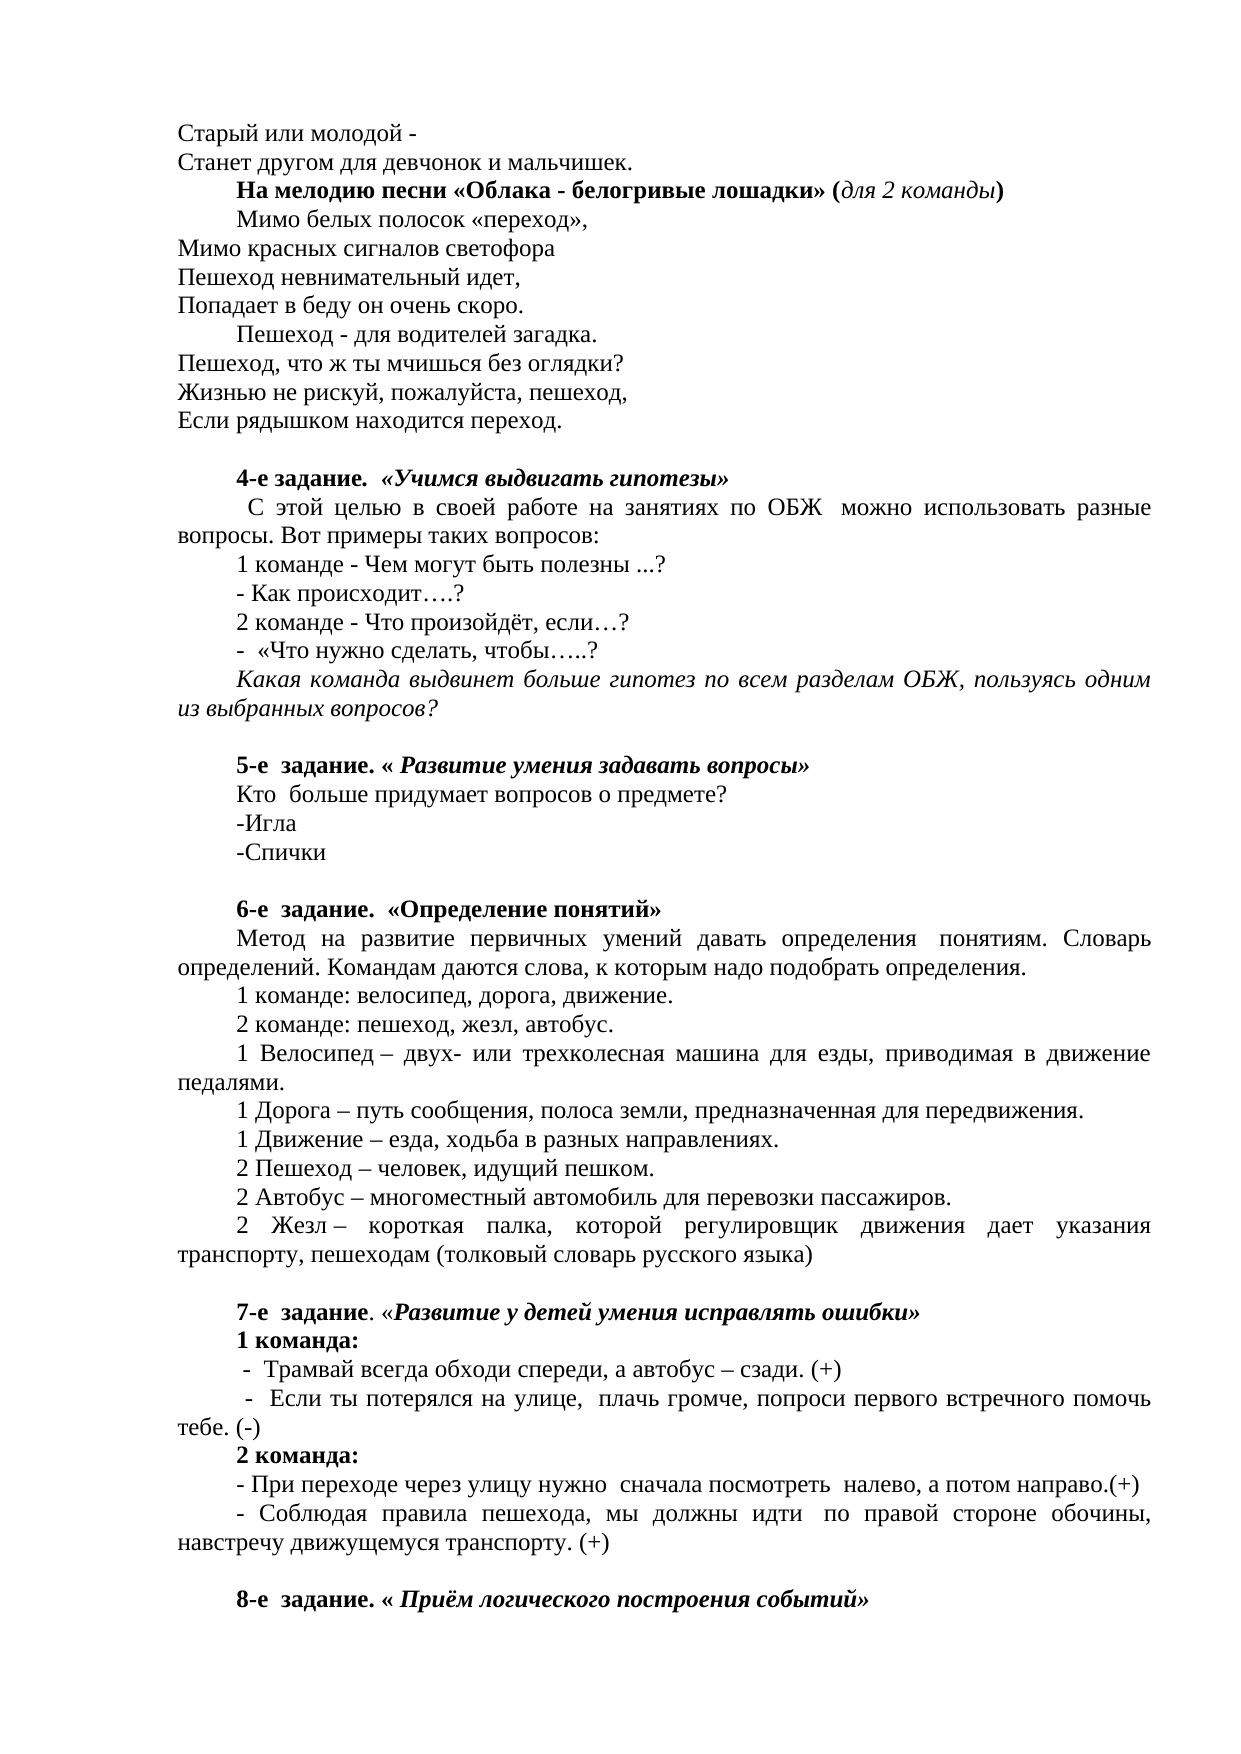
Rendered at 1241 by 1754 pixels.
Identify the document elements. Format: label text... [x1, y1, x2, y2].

text 2 команда: [177, 1441, 1152, 1469]
text 5-е задание. « Развитие умения задавать вопросы» [177, 751, 1152, 779]
text 1 Велосипед – двух- или трехколесная машина для езды, приводимая в движение педалями. [177, 1038, 1152, 1096]
text 2 Автобус – многоместный автомобиль для перевозки пассажиров. [177, 1182, 1152, 1211]
text 2 Пешеход – человек, идущий пешком. [177, 1153, 1152, 1182]
text - Трамвай всегда обходи спереди, а автобус – сзади. (+) [177, 1354, 1152, 1383]
text 1 команде: велосипед, дорога, движение. [177, 981, 1152, 1009]
text 2 команде: пешеход, жезл, автобус. [177, 1009, 1152, 1038]
text 1 Движение – езда, ходьба в разных направлениях. [177, 1124, 1152, 1153]
text Какая команда выдвинет больше гипотез по всем разделам ОБЖ, пользуясь одним из выбранных вопросов? [177, 664, 1152, 722]
text Пешеход - для водителей загадка. Пешеход, что ж ты мчишься без оглядки? Жизнью не рискуй, пожалуйста, пешеход, Если рядышком находится переход. [177, 319, 1152, 434]
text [177, 118, 1152, 176]
text Кто больше придумает вопросов о предмете? [177, 779, 1152, 808]
text 1 Дорога – путь сообщения, полоса земли, предназначенная для передвижения. [177, 1096, 1152, 1124]
text - При переходе через улицу нужно сначала посмотреть налево, а потом направо.(+) [177, 1469, 1152, 1498]
text Мимо белых полосок «переход», Мимо красных сигналов светофора Пешеход невнимательный идет, Попадает в беду он очень скоро. [177, 204, 1152, 319]
text 7-е задание. «Развитие у детей умения исправлять ошибки» [177, 1297, 1152, 1326]
text - «Что нужно сделать, чтобы…..? [177, 636, 1152, 664]
text С этой целью в своей работе на занятиях по ОБЖ можно использовать разные вопросы. Вот примеры таких вопросов: [177, 492, 1152, 549]
text - Соблюдая правила пешехода, мы должны идти по правой стороне обочины, навстречу движущемуся транспорту. (+) [177, 1498, 1152, 1556]
text 2 команде - Что произойдёт, если…? [177, 607, 1152, 636]
text 8-е задание. « Приём логического построения событий» [177, 1584, 1152, 1613]
text 4-е задание. «Учимся выдвигать гипотезы» [177, 463, 1152, 492]
text На мелодию песни «Облака - белогривые лошадки» (для 2 команды) [177, 176, 1152, 204]
text 1 команда: [177, 1326, 1152, 1354]
text 1 команде - Чем могут быть полезны ...? [177, 549, 1152, 578]
text - Если ты потерялся на улице, плачь громче, попроси первого встречного помочь тебе. (-) [177, 1383, 1152, 1441]
text -Спички [177, 837, 1152, 866]
text 6-е задание. «Определение понятий» [177, 894, 1152, 923]
text - Как происходит….? [177, 578, 1152, 607]
text -Игла [177, 808, 1152, 837]
text 2 Жезл – короткая палка, которой регулировщик движения дает указания транспорту, пешеходам (толковый словарь русского языка) [177, 1211, 1152, 1268]
text Метод на развитие первичных умений давать определения понятиям. Словарь определений. Командам даются слова, к которым надо подобрать определения. [177, 923, 1152, 981]
